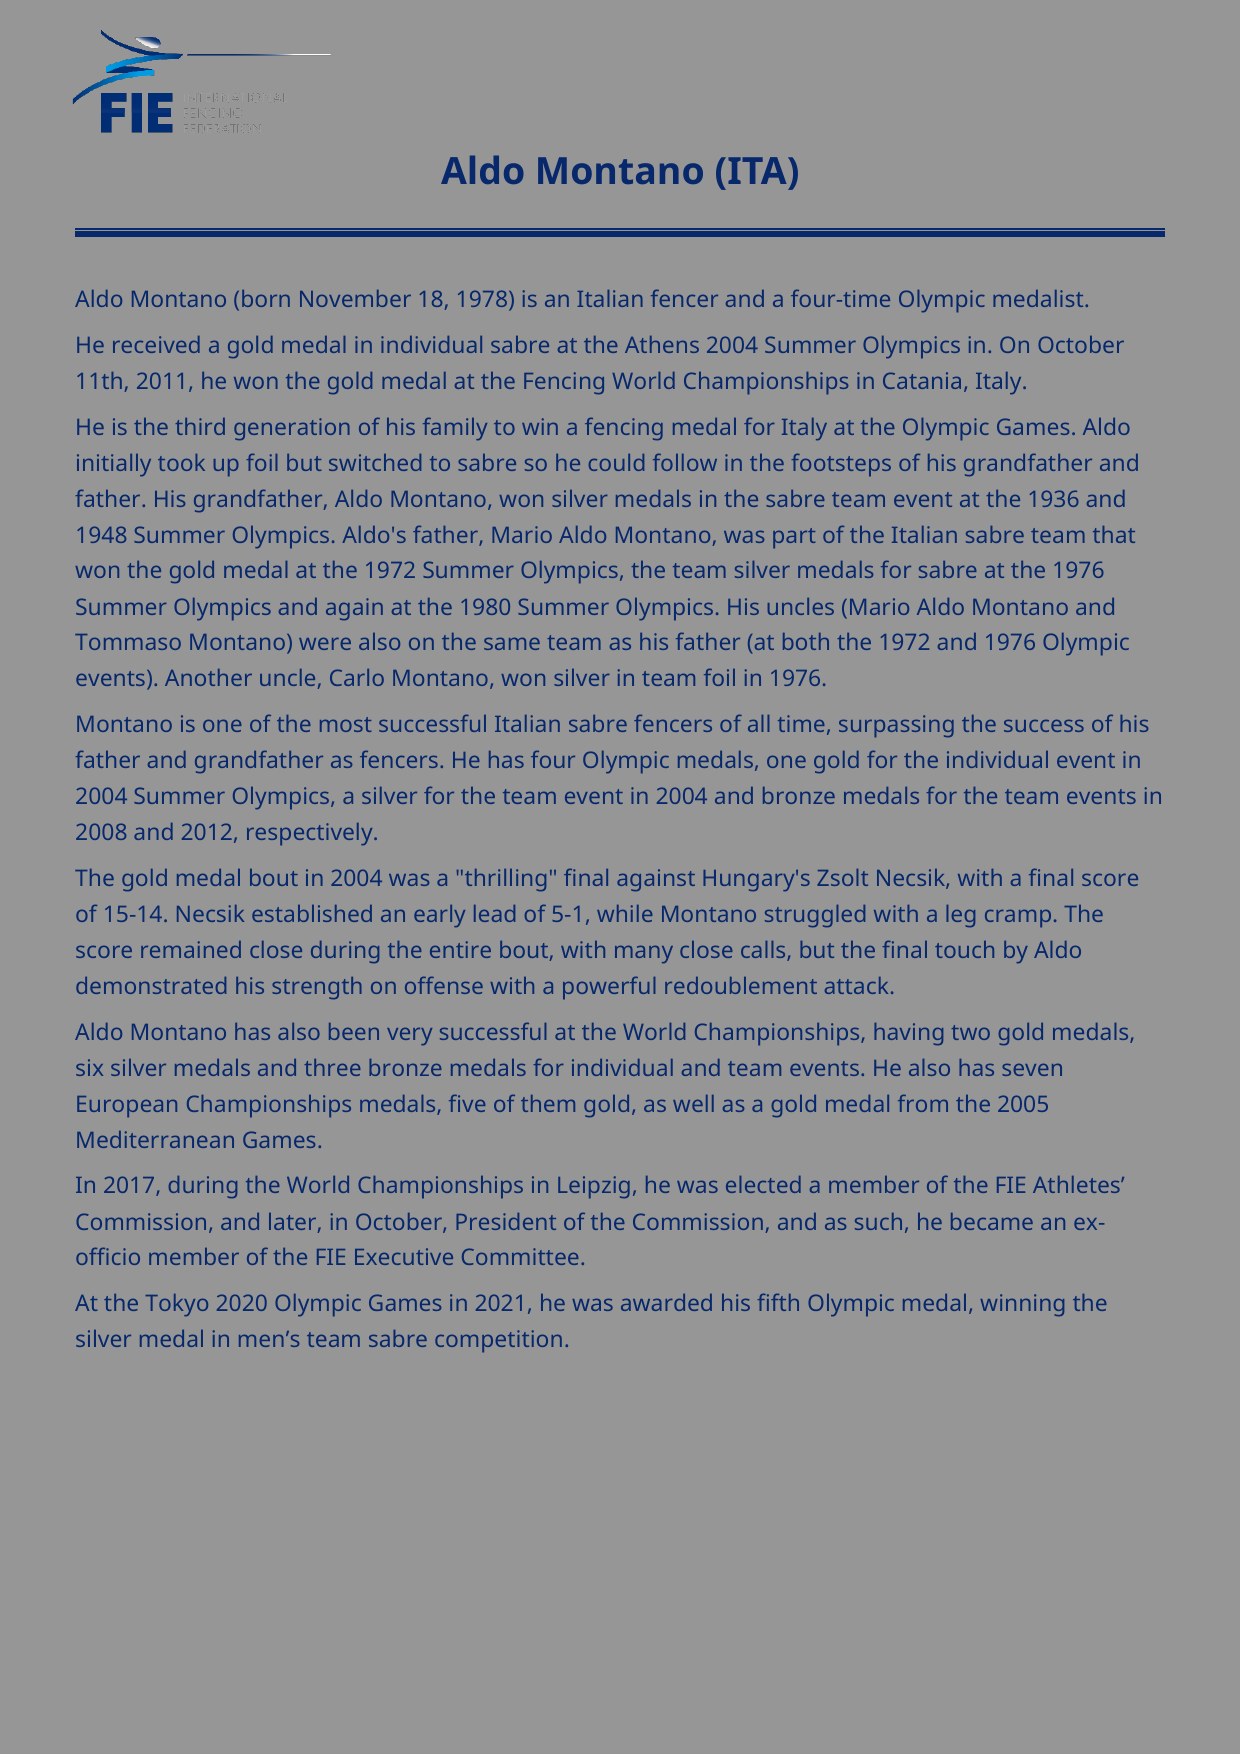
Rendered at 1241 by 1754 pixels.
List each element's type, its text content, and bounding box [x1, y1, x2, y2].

text He is the third generation of his family to win a fencing medal for Italy at the Olympic Games. Aldo initially took up foil but switched to sabre so he could follow in the footsteps of his grandfather and father. His grandfather, Aldo Montano, won silver medals in the sabre team event at the 1936 and 1948 Summer Olympics. Aldo's father, Mario Aldo Montano, was part of the Italian sabre team that won the gold medal at the 1972 Summer Olympics, the team silver medals for sabre at the 1976 Summer Olympics and again at the 1980 Summer Olympics. His uncles (Mario Aldo Montano and Tommaso Montano) were also on the same team as his father (at both the 1972 and 1976 Olympic events). Another uncle, Carlo Montano, won silver in team foil in 1976. [75, 411, 1165, 693]
text Aldo Montano (ITA) [75, 144, 1165, 196]
text Aldo Montano (born November 18, 1978) is an Italian fencer and a four-time Olympic medalist. [75, 283, 1165, 314]
text The gold medal bout in 2004 was a "thrilling" final against Hungary's Zsolt Necsik, with a final score of 15-14. Necsik established an early lead of 5-1, while Montano struggled with a leg cramp. The score remained close during the entire bout, with many close calls, but the final touch by Aldo demonstrated his strength on offense with a powerful redoublement attack. [75, 862, 1165, 1001]
text Montano is one of the most successful Italian sabre fencers of all time, surpassing the success of his father and grandfather as fencers. He has four Olympic medals, one gold for the individual event in 2004 Summer Olympics, a silver for the team event in 2004 and bronze medals for the team events in 2008 and 2012, respectively. [75, 708, 1165, 847]
text At the Tokyo 2020 Olympic Games in 2021, he was awarded his fifth Olympic medal, winning the silver medal in men’s team sabre competition. [75, 1287, 1165, 1354]
text Aldo Montano has also been very successful at the World Championships, having two gold medals, six silver medals and three bronze medals for individual and team events. He also has seven European Championships medals, five of them gold, as well as a gold medal from the 2005 Mediterranean Games. [75, 1016, 1165, 1155]
picture [72, 29, 331, 133]
text In 2017, during the World Championships in Leipzig, he was elected a member of the FIE Athletes’ Commission, and later, in October, President of the Commission, and as such, he became an ex-officio member of the FIE Executive Committee. [75, 1169, 1165, 1273]
text He received a gold medal in individual sabre at the Athens 2004 Summer Olympics in. On October 11th, 2011, he won the gold medal at the Fencing World Championships in Catania, Italy. [75, 329, 1165, 396]
